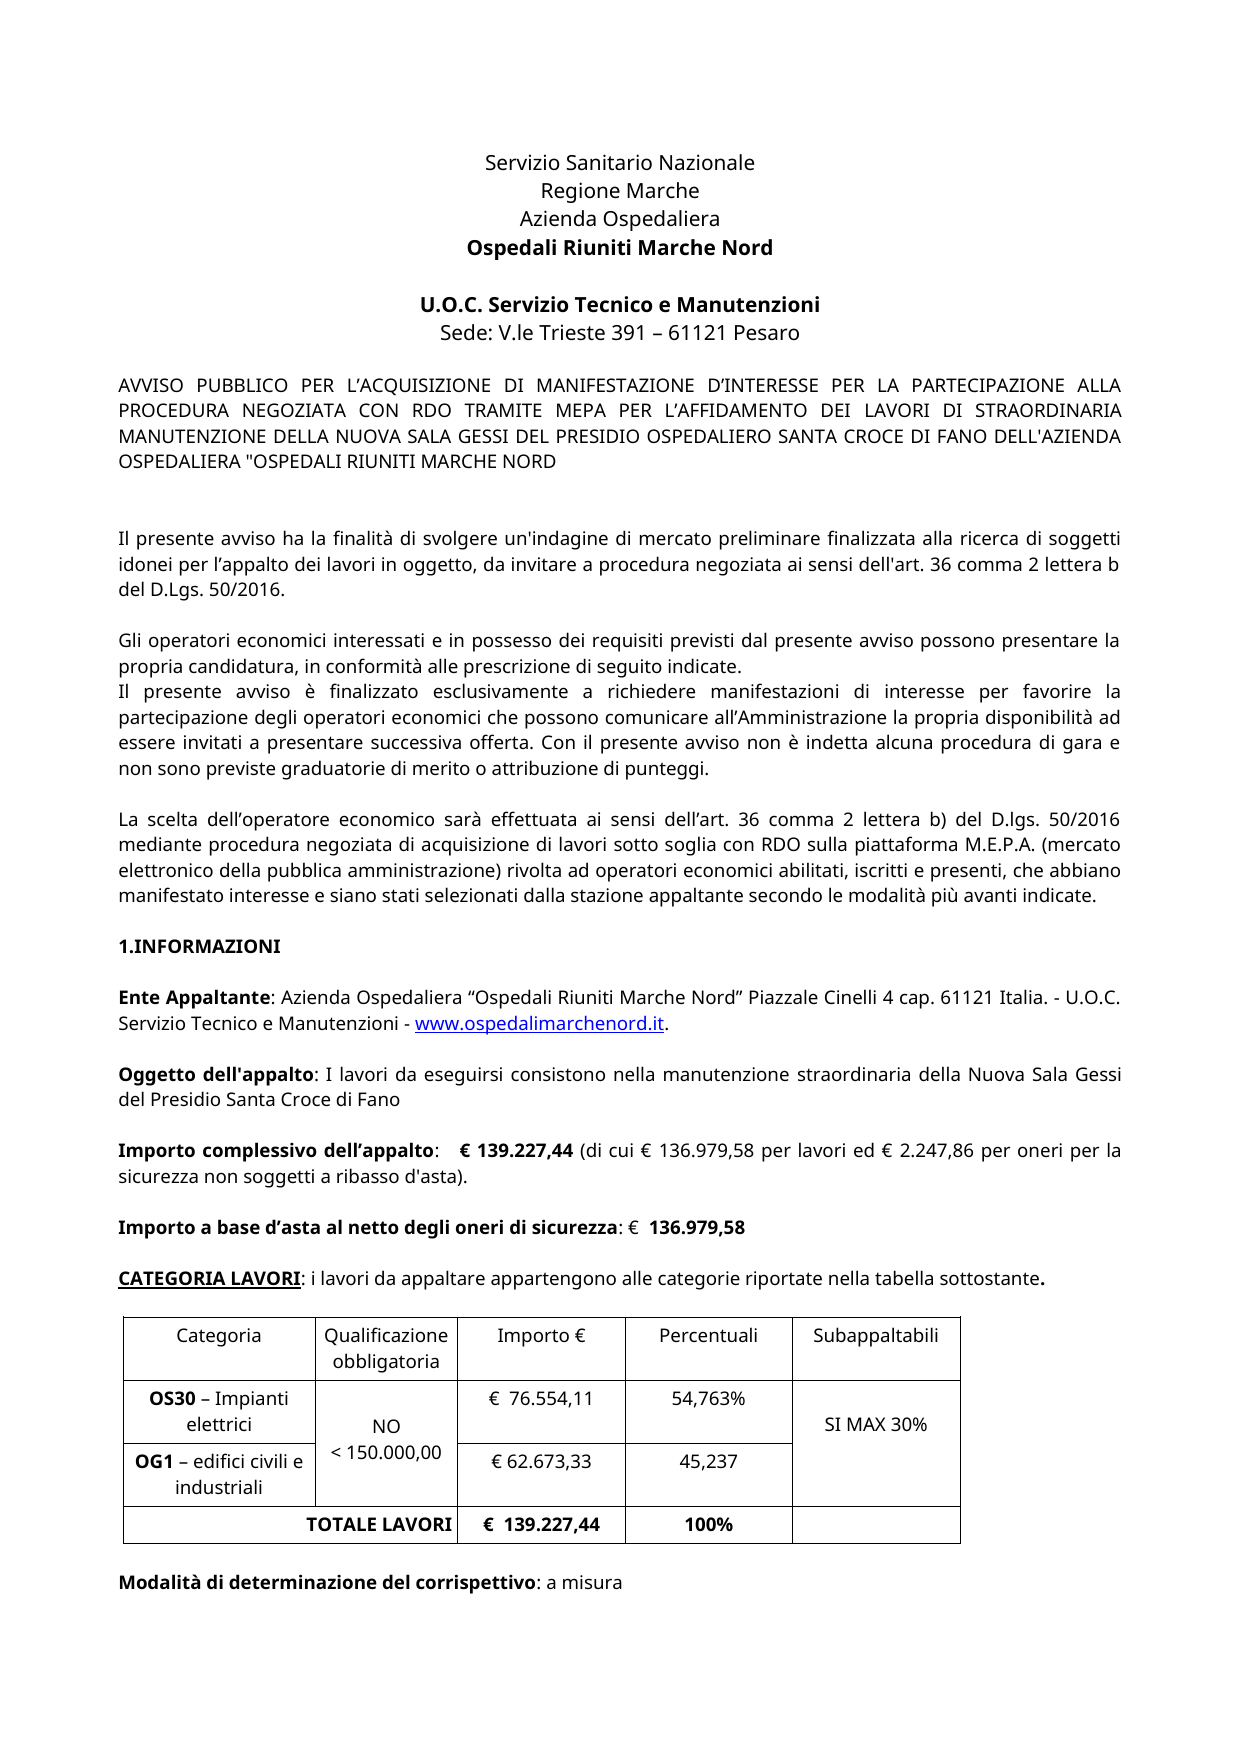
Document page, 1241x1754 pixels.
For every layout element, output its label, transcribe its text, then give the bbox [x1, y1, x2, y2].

table_cell SI MAX 30% [793, 1381, 960, 1506]
table_header Categoria [124, 1318, 315, 1379]
table_cell TOTALE LAVORI [124, 1507, 457, 1543]
text Il presente avviso ha la finalità di svolgere un'indagine di mercato preliminare finalizzata alla ricerca di soggetti idonei per l’appalto dei lavori in oggetto, da invitare a procedura negoziata ai sensi dell'art. 36 comma 2 lettera b del D.Lgs. 50/2016. [118, 525, 1122, 602]
text Modalità di determinazione del corrispettivo: a misura [118, 1569, 1122, 1594]
text Azienda Ospedaliera [118, 204, 1122, 233]
text U.O.C. Servizio Tecnico e Manutenzioni [118, 290, 1122, 318]
table_cell [793, 1507, 960, 1543]
table_cell OS30 – Impianti elettrici [124, 1381, 315, 1442]
text La scelta dell’operatore economico sarà effettuata ai sensi dell’art. 36 comma 2 lettera b) del D.lgs. 50/2016 mediante procedura negoziata di acquisizione di lavori sotto soglia con RDO sulla piattaforma M.E.P.A. (mercato elettronico della pubblica amministrazione) rivolta ad operatori economici abilitati, iscritti e presenti, che abbiano manifestato interesse e siano stati selezionati dalla stazione appaltante secondo le modalità più avanti indicate. [118, 806, 1122, 908]
table_header Subappaltabili [793, 1318, 960, 1379]
table_cell € 139.227,44 [458, 1507, 625, 1543]
text Ospedali Riuniti Marche Nord [118, 233, 1122, 261]
table_header Importo € [458, 1318, 625, 1379]
text Sede: V.le Trieste 391 – 61121 Pesaro [118, 318, 1122, 347]
table_cell 45,237 [626, 1444, 792, 1506]
text Ente Appaltante: Azienda Ospedaliera “Ospedali Riuniti Marche Nord” Piazzale Cinelli 4 cap. 61121 Italia. - U.O.C. Servizio Tecnico e Manutenzioni - www.ospedalimarchenord.it. [118, 985, 1122, 1036]
text Gli operatori economici interessati e in possesso dei requisiti previsti dal presente avviso possono presentare la propria candidatura, in conformità alle prescrizione di seguito indicate. [118, 627, 1122, 678]
table_header Qualificazione obbligatoria [316, 1318, 457, 1379]
text Il presente avviso è finalizzato esclusivamente a richiedere manifestazioni di interesse per favorire la partecipazione degli operatori economici che possono comunicare all’Amministrazione la propria disponibilità ad essere invitati a presentare successiva offerta. Con il presente avviso non è indetta alcuna procedura di gara e non sono previste graduatorie di merito o attribuzione di punteggi. [118, 678, 1122, 781]
text CATEGORIA LAVORI: i lavori da appaltare appartengono alle categorie riportate nella tabella sottostante. [118, 1265, 1122, 1291]
text Oggetto dell'appalto: I lavori da eseguirsi consistono nella manutenzione straordinaria della Nuova Sala Gessi del Presidio Santa Croce di Fano [118, 1061, 1122, 1112]
table_cell 54,763% [626, 1381, 792, 1442]
table_header Percentuali [626, 1318, 792, 1379]
text 1.INFORMAZIONI [118, 934, 1122, 959]
table_cell OG1 – edifici civili e industriali [124, 1444, 315, 1506]
text Regione Marche [118, 176, 1122, 204]
text Importo a base d’asta al netto degli oneri di sicurezza: € 136.979,58 [118, 1214, 1122, 1240]
table_cell 100% [626, 1507, 792, 1543]
table_cell € 62.673,33 [458, 1444, 625, 1506]
table_cell NO < 150.000,00 [316, 1381, 457, 1506]
text Importo complessivo dell’appalto: € 139.227,44 (di cui € 136.979,58 per lavori ed € 2.247,86 per oneri per la sicurezza non soggetti a ribasso d'asta). [118, 1138, 1122, 1189]
table_cell € 76.554,11 [458, 1381, 625, 1442]
text Servizio Sanitario Nazionale [118, 148, 1122, 176]
text AVVISO PUBBLICO PER L’ACQUISIZIONE DI MANIFESTAZIONE D’INTERESSE PER LA PARTECIPAZIONE ALLA PROCEDURA NEGOZIATA CON RDO TRAMITE MEPA PER L’AFFIDAMENTO DEI LAVORI DI STRAORDINARIA MANUTENZIONE DELLA NUOVA SALA GESSI DEL PRESIDIO OSPEDALIERO SANTA CROCE DI FANO DELL'AZIENDA OSPEDALIERA "OSPEDALI RIUNITI MARCHE NORD [118, 372, 1122, 474]
